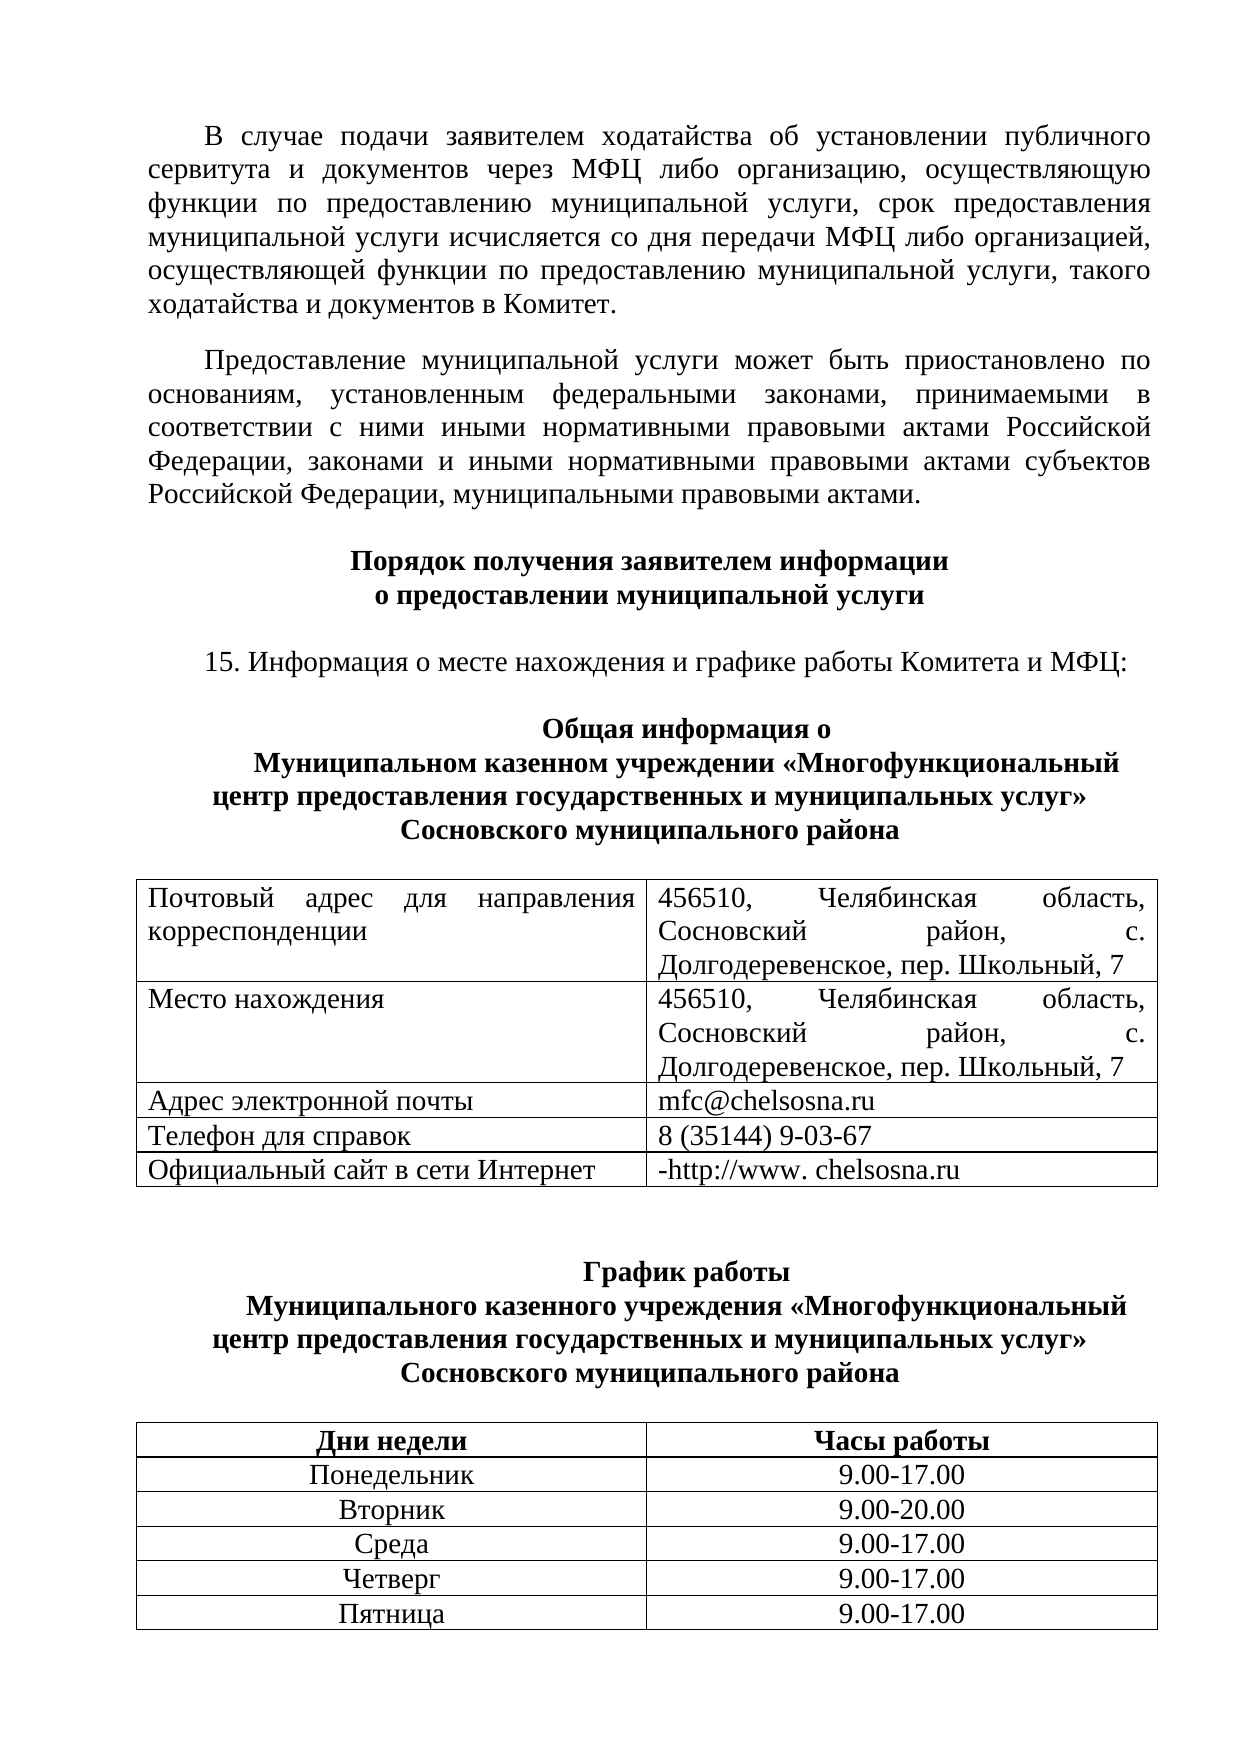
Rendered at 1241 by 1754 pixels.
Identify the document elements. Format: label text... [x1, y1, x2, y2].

table_cell 9.00-17.00 [647, 1527, 1157, 1560]
text Предоставление муниципальной услуги может быть приостановлено по основаниям, установленным федеральными законами, принимаемыми в соответствии с ними иными нормативными правовыми актами Российской Федерации, законами и иными нормативными правовыми актами субъектов Российской Федерации, муниципальными правовыми актами. [148, 342, 1152, 510]
table_cell -http://www. chelsosna.ru [647, 1153, 1157, 1186]
text График работы [148, 1254, 1152, 1288]
table_cell Телефон для справок [137, 1118, 646, 1151]
table_cell Четверг [137, 1561, 646, 1595]
table_cell Среда [137, 1527, 646, 1560]
text Муниципального казенного учреждения «Многофункциональный центр предоставления государственных и муниципальных услуг» Сосновского муниципального района [148, 1288, 1152, 1388]
table_cell 9.00-17.00 [647, 1596, 1157, 1629]
text Общая информация о [148, 711, 1152, 745]
text Муниципальном казенном учреждении «Многофункциональный центр предоставления государственных и муниципальных услуг» Сосновского муниципального района [148, 745, 1152, 845]
table_cell 9.00-17.00 [647, 1458, 1157, 1491]
table_cell 9.00-20.00 [647, 1492, 1157, 1526]
text 15. Информация о месте нахождения и графике работы Комитета и МФЦ: [148, 644, 1152, 678]
table_header 456510, Челябинская область, Сосновский район, с. Долгодеревенское, пер. Школьный, 7 [647, 880, 1157, 981]
table_header Почтовый адрес для направления корреспонденции [137, 880, 646, 981]
table_cell Понедельник [137, 1458, 646, 1491]
table_cell Вторник [137, 1492, 646, 1526]
table_cell Пятница [137, 1596, 646, 1629]
title Порядок получения заявителем информации [148, 543, 1152, 577]
table_cell 8 (35144) 9-03-67 [647, 1118, 1157, 1151]
table_cell 9.00-17.00 [647, 1561, 1157, 1595]
table_cell mfc@chelsosna.ru [647, 1083, 1157, 1117]
table_header Часы работы [647, 1423, 1157, 1456]
table_header Дни недели [137, 1423, 646, 1456]
table_cell Адрес электронной почты [137, 1083, 646, 1117]
table_cell 456510, Челябинская область, Сосновский район, с. Долгодеревенское, пер. Школьный, 7 [647, 982, 1157, 1082]
table_cell Официальный сайт в сети Интернет [137, 1153, 646, 1186]
table_cell Место нахождения [137, 982, 646, 1082]
text В случае подачи заявителем ходатайства об установлении публичного сервитута и документов через МФЦ либо организацию, осуществляющую функции по предоставлению муниципальной услуги, срок предоставления муниципальной услуги исчисляется со дня передачи МФЦ либо организацией, осуществляющей функции по предоставлению муниципальной услуги, такого ходатайства и документов в Комитет. [148, 118, 1152, 319]
title о предоставлении муниципальной услуги [148, 577, 1152, 611]
